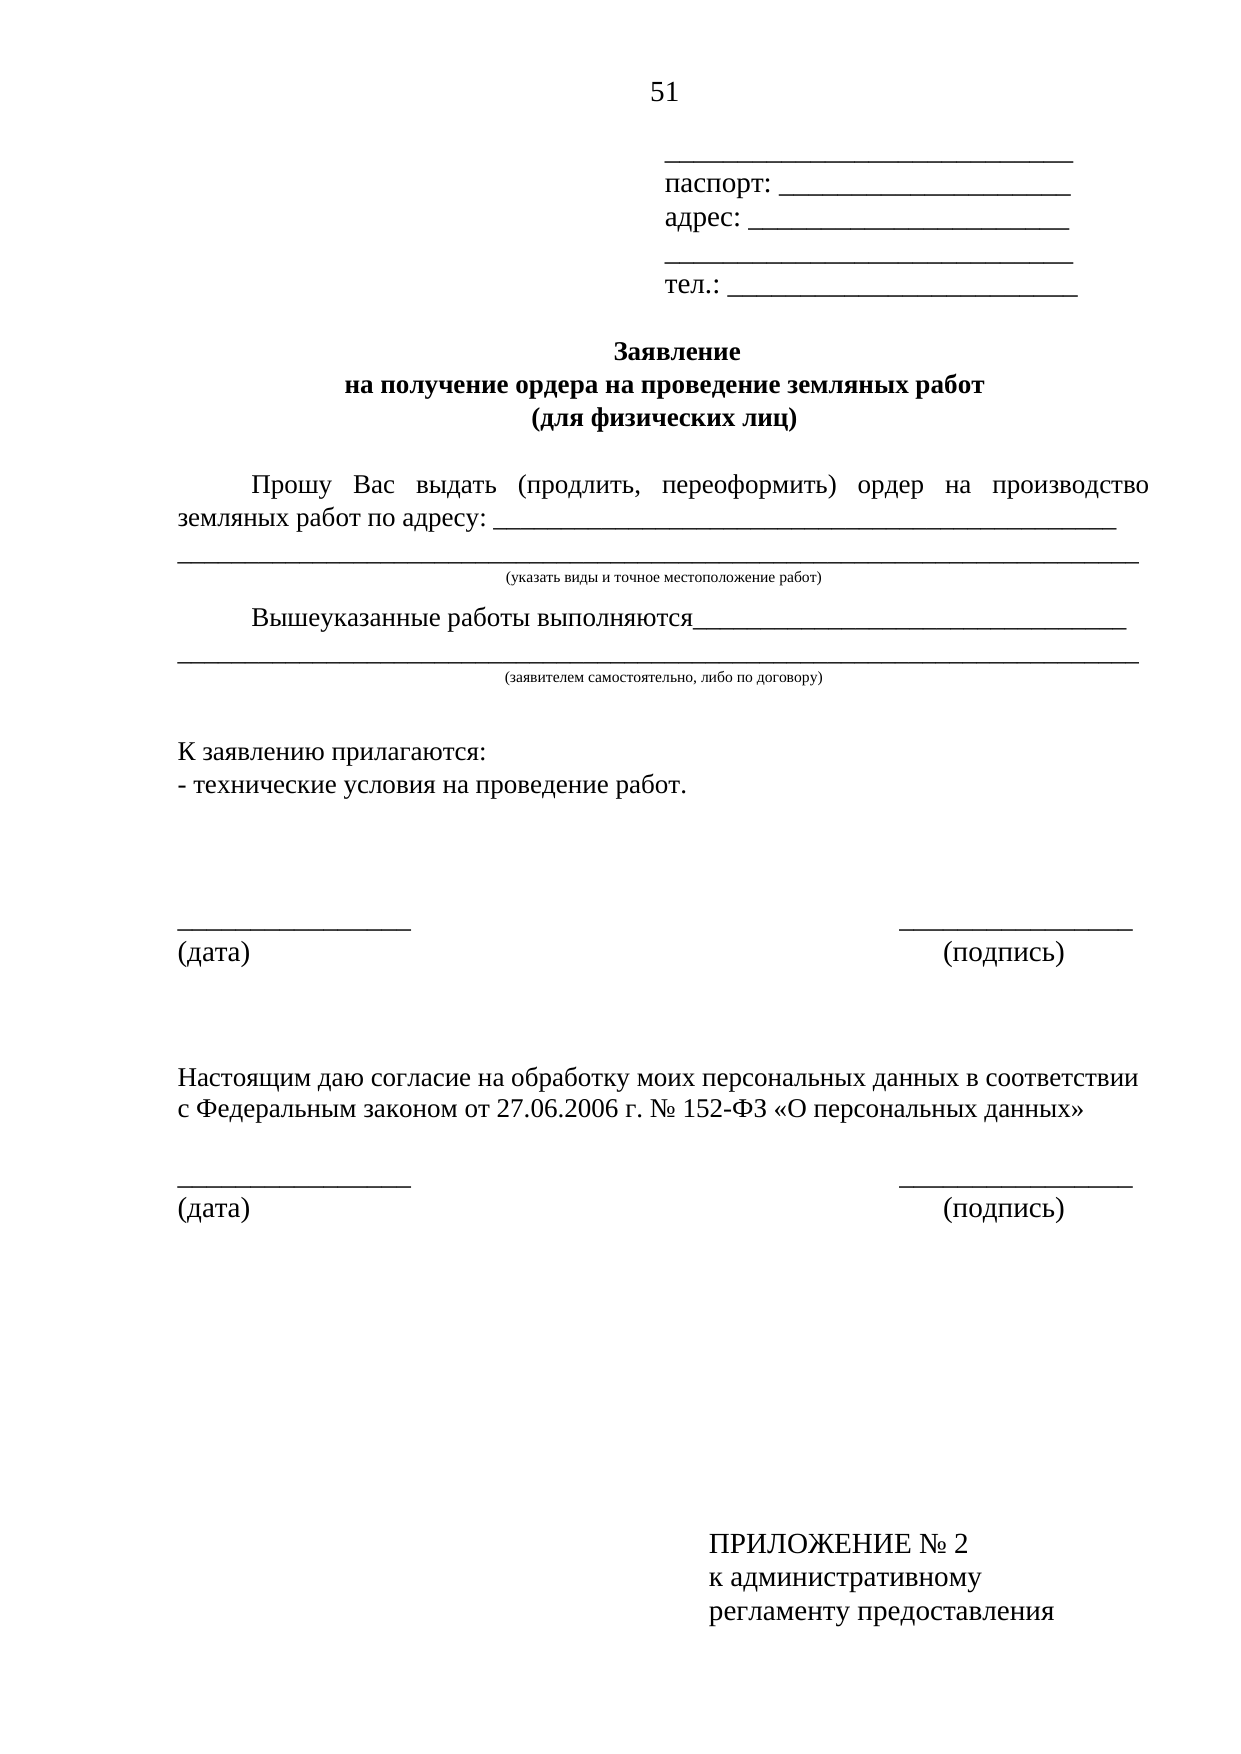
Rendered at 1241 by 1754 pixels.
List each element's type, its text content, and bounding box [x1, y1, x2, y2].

text (заявителем самостоятельно, либо по договору) [177, 667, 1150, 700]
text к административному [709, 1559, 1152, 1593]
text (дата) (подпись) [177, 934, 1152, 968]
text Вышеуказанные работы выполняются________________________________ [177, 600, 1150, 633]
text _______________________________________________________________________ [177, 533, 1150, 567]
text паспорт: ____________________ [664, 166, 1152, 199]
text ____________________________ [664, 233, 1152, 266]
text ________________ ________________ [177, 901, 1152, 934]
text на получение ордера на проведение земляных работ [177, 367, 1152, 400]
text - технические условия на проведение работ. [177, 767, 1150, 800]
text _______________________________________________________________________ [177, 633, 1150, 667]
text тел.: ________________________ [664, 266, 1152, 300]
text регламенту предоставления [709, 1593, 1152, 1626]
text К заявлению прилагаются: [177, 733, 1150, 767]
text (для физических лиц) [177, 400, 1152, 433]
text Заявление [450, 333, 904, 367]
text адрес: ______________________ [664, 199, 1152, 233]
text ____________________________ [664, 132, 1152, 166]
text ПРИЛОЖЕНИЕ № 2 [709, 1526, 1152, 1559]
text ________________ ________________ [177, 1157, 1152, 1190]
text (дата) (подпись) [177, 1190, 1152, 1224]
text Настоящим даю согласие на обработку моих персональных данных в соответствии с Федеральным законом от 27.06.2006 г. № 152-ФЗ «О персональных данных» [177, 1061, 1152, 1123]
text Прошу Вас выдать (продлить, переоформить) ордер на производство земляных работ по адресу: ______________________________________________ [177, 467, 1150, 533]
text (указать виды и точное местоположение работ) [177, 567, 1150, 600]
